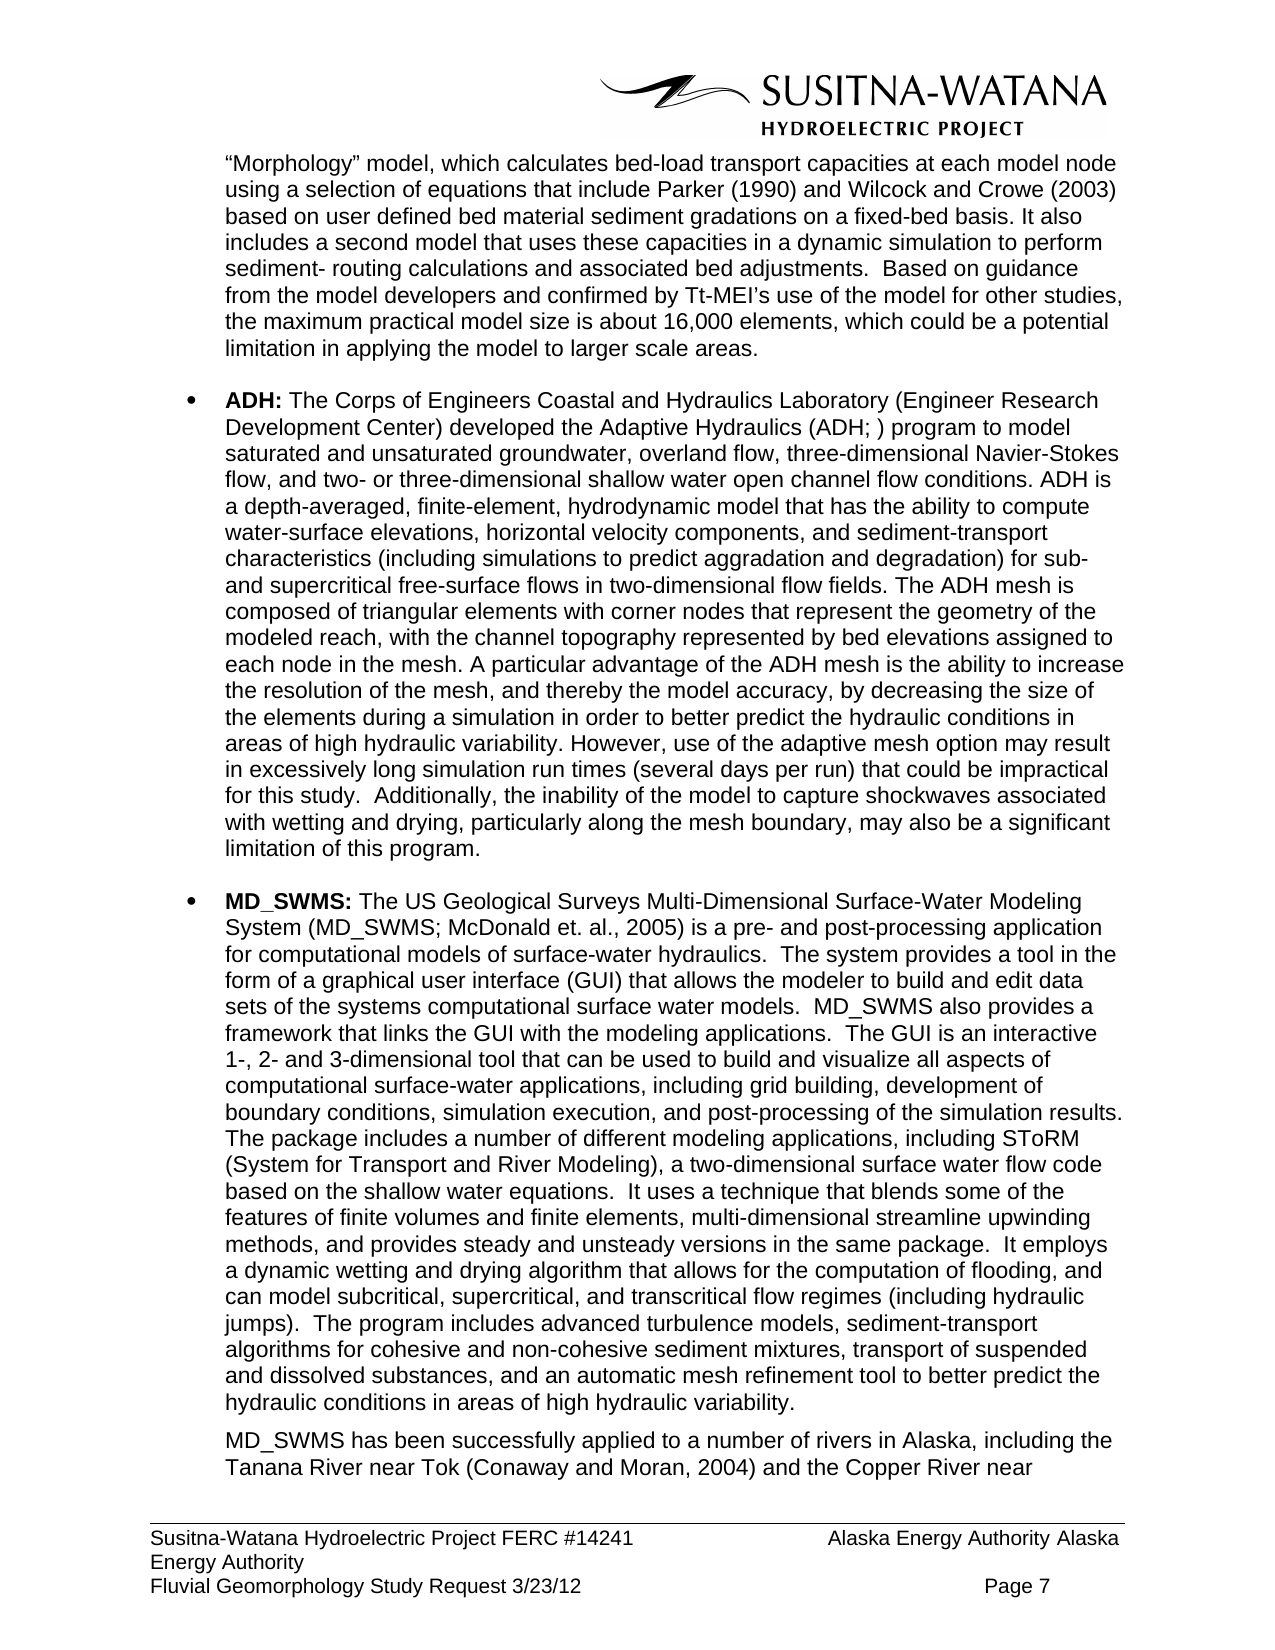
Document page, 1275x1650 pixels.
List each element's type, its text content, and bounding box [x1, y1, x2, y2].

picture [600, 75, 1107, 138]
list ADH: The Corps of Engineers Coastal and Hydraulics Laboratory (Engineer Research Development Center) developed the Adaptive Hydraulics (ADH; ) program to model saturated and unsaturated groundwater, overland flow, three-dimensional Navier-Stokes flow, and two- or three-dimensional shallow water open channel flow conditions. ADH is a depth-averaged, finite-element, hydrodynamic model that has the ability to compute water-surface elevations, horizontal velocity components, and sediment-transport characteristics (including simulations to predict aggradation and degradation) for sub- and supercritical free-surface flows in two-dimensional flow fields. The ADH mesh is composed of triangular elements with corner nodes that represent the geometry of the modeled reach, with the channel topography represented by bed elevations assigned to each node in the mesh. A particular advantage of the ADH mesh is the ability to increase the resolution of the mesh, and thereby the model accuracy, by decreasing the size of the elements during a simulation in order to better predict the hydraulic conditions in areas of high hydraulic variability. However, use of the adaptive mesh option may result in excessively long simulation run times (several days per run) that could be impractical for this study. Additionally, the inability of the model to capture shockwaves associated with wetting and drying, particularly along the mesh boundary, may also be a significant limitation of this program. [187, 387, 1125, 862]
list MD_SWMS: The US Geological Surveys Multi-Dimensional Surface-Water Modeling System (MD_SWMS; McDonald et. al., 2005) is a pre- and post-processing application for computational models of surface-water hydraulics. The system provides a tool in the form of a graphical user interface (GUI) that allows the modeler to build and edit data sets of the systems computational surface water models. MD_SWMS also provides a framework that links the GUI with the modeling applications. The GUI is an interactive 1-, 2- and 3-dimensional tool that can be used to build and visualize all aspects of computational surface-water applications, including grid building, development of boundary conditions, simulation execution, and post-processing of the simulation results. The package includes a number of different modeling applications, including SToRM (System for Transport and River Modeling), a two-dimensional surface water flow code based on the shallow water equations. It uses a technique that blends some of the features of finite volumes and finite elements, multi-dimensional streamline upwinding methods, and provides steady and unsteady versions in the same package. It employs a dynamic wetting and drying algorithm that allows for the computation of flooding, and can model subcritical, supercritical, and transcritical flow regimes (including hydraulic jumps). The program includes advanced turbulence models, sediment-transport algorithms for cohesive and non-cohesive sediment mixtures, transport of suspended and dissolved substances, and an automatic mesh refinement tool to better predict the hydraulic conditions in areas of high hydraulic variability. [187, 888, 1125, 1415]
